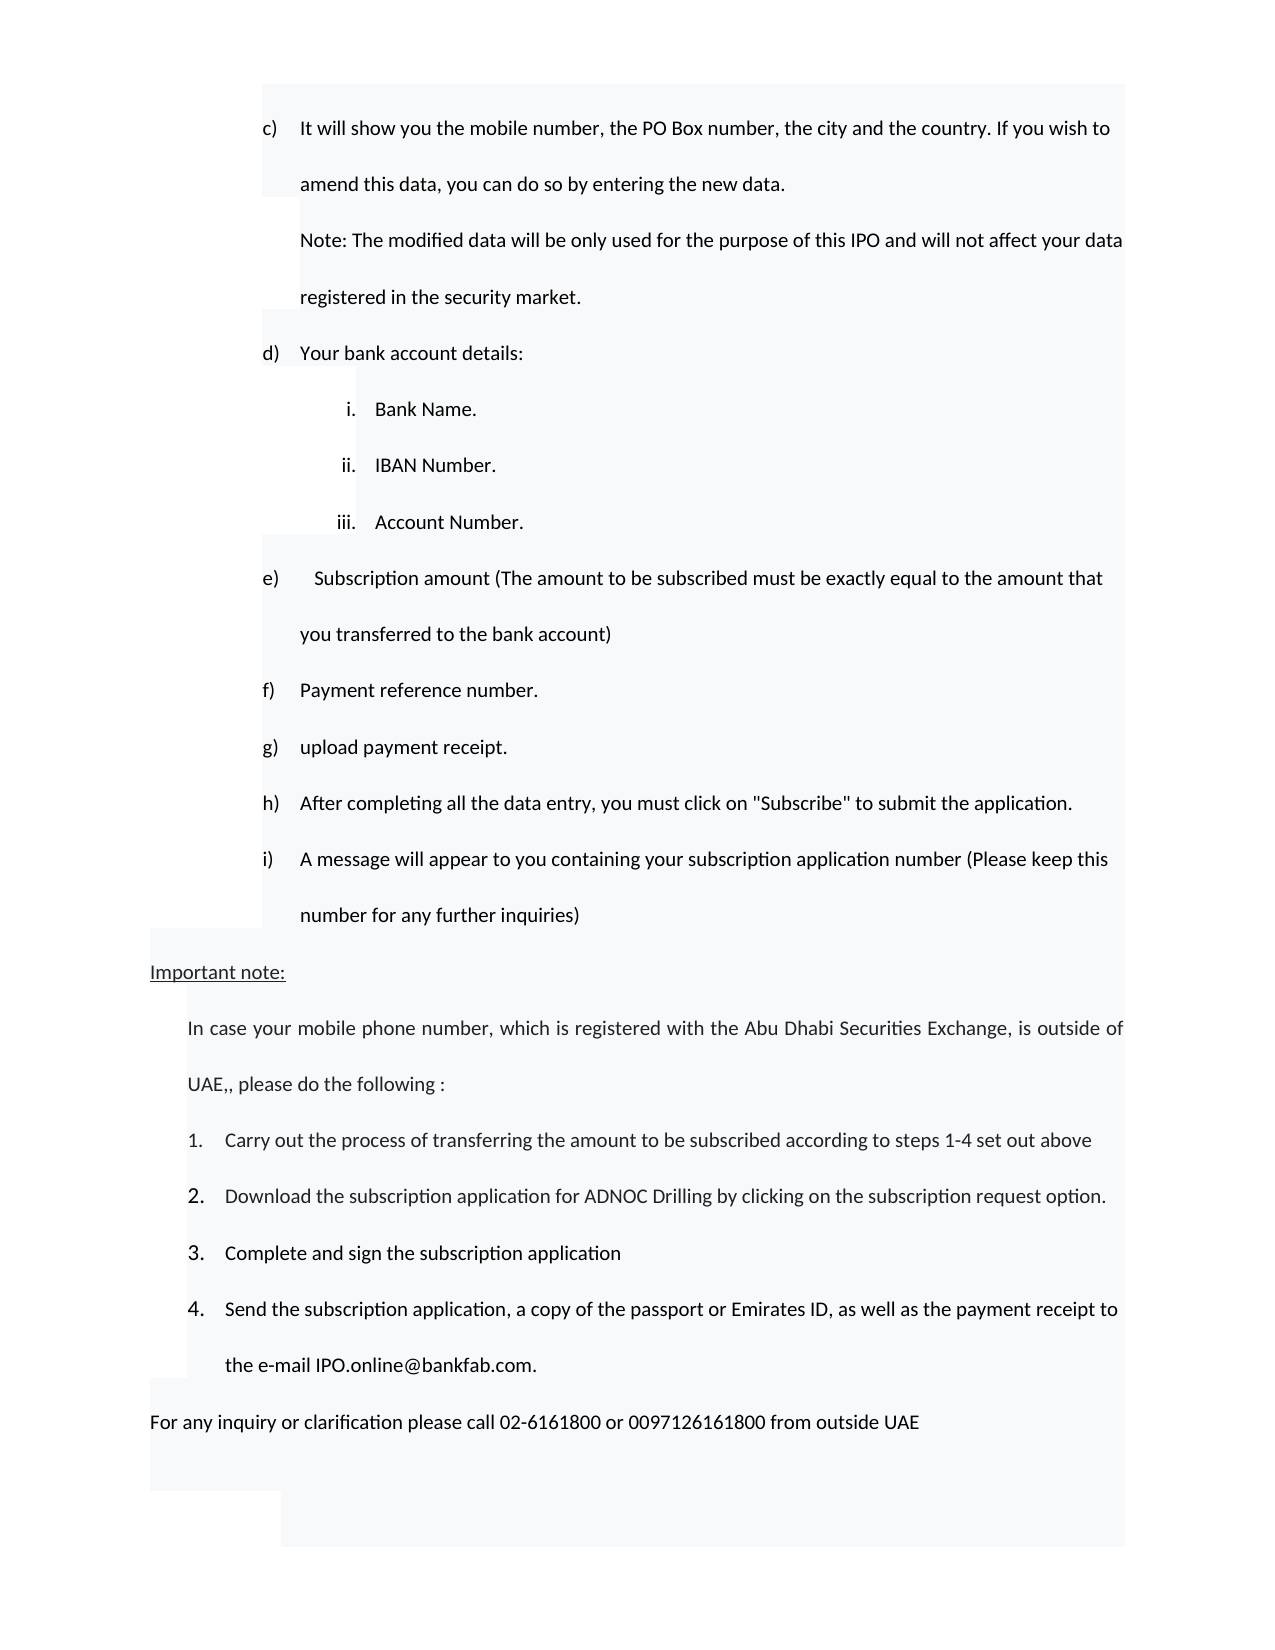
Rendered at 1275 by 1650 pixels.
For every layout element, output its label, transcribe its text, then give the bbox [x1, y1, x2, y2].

list Payment reference number. [262, 647, 1125, 703]
text Note: The modified data will be only used for the purpose of this IPO and will not affect your data registered in the security market. [300, 197, 1125, 309]
list Complete and sign the subscription application [187, 1209, 1125, 1266]
text In case your mobile phone number, which is registered with the Abu Dhabi Securities Exchange, is outside of UAE,, please do the following : [187, 984, 1125, 1097]
list upload payment receipt. [262, 703, 1125, 759]
list Send the subscription application, a copy of the passport or Emirates ID, as well as the payment receipt to the e-mail IPO.online@bankfab.com. [187, 1266, 1125, 1378]
list Subscription amount (The amount to be subscribed must be exactly equal to the amount that you transferred to the bank account) [262, 534, 1125, 647]
list It will show you the mobile number, the PO Box number, the city and the country. If you wish to amend this data, you can do so by entering the new data. [262, 84, 1125, 197]
list Download the subscription application for ADNOC Drilling by clicking on the subscription request option. [187, 1153, 1125, 1209]
text For any inquiry or clarification please call 02-6161800 or 0097126161800 from outside UAE [150, 1378, 1125, 1434]
list IBAN Number. [356, 422, 1125, 478]
text Important note: [150, 928, 1125, 984]
list A message will appear to you containing your subscription application number (Please keep this number for any further inquiries) [262, 816, 1125, 928]
list Account Number. [356, 478, 1125, 534]
list Bank Name. [356, 366, 1125, 422]
list Carry out the process of transferring the amount to be subscribed according to steps 1-4 set out above [187, 1097, 1125, 1153]
list Your bank account details: [262, 309, 1125, 366]
list After completing all the data entry, you must click on "Subscribe" to submit the application. [262, 759, 1125, 816]
